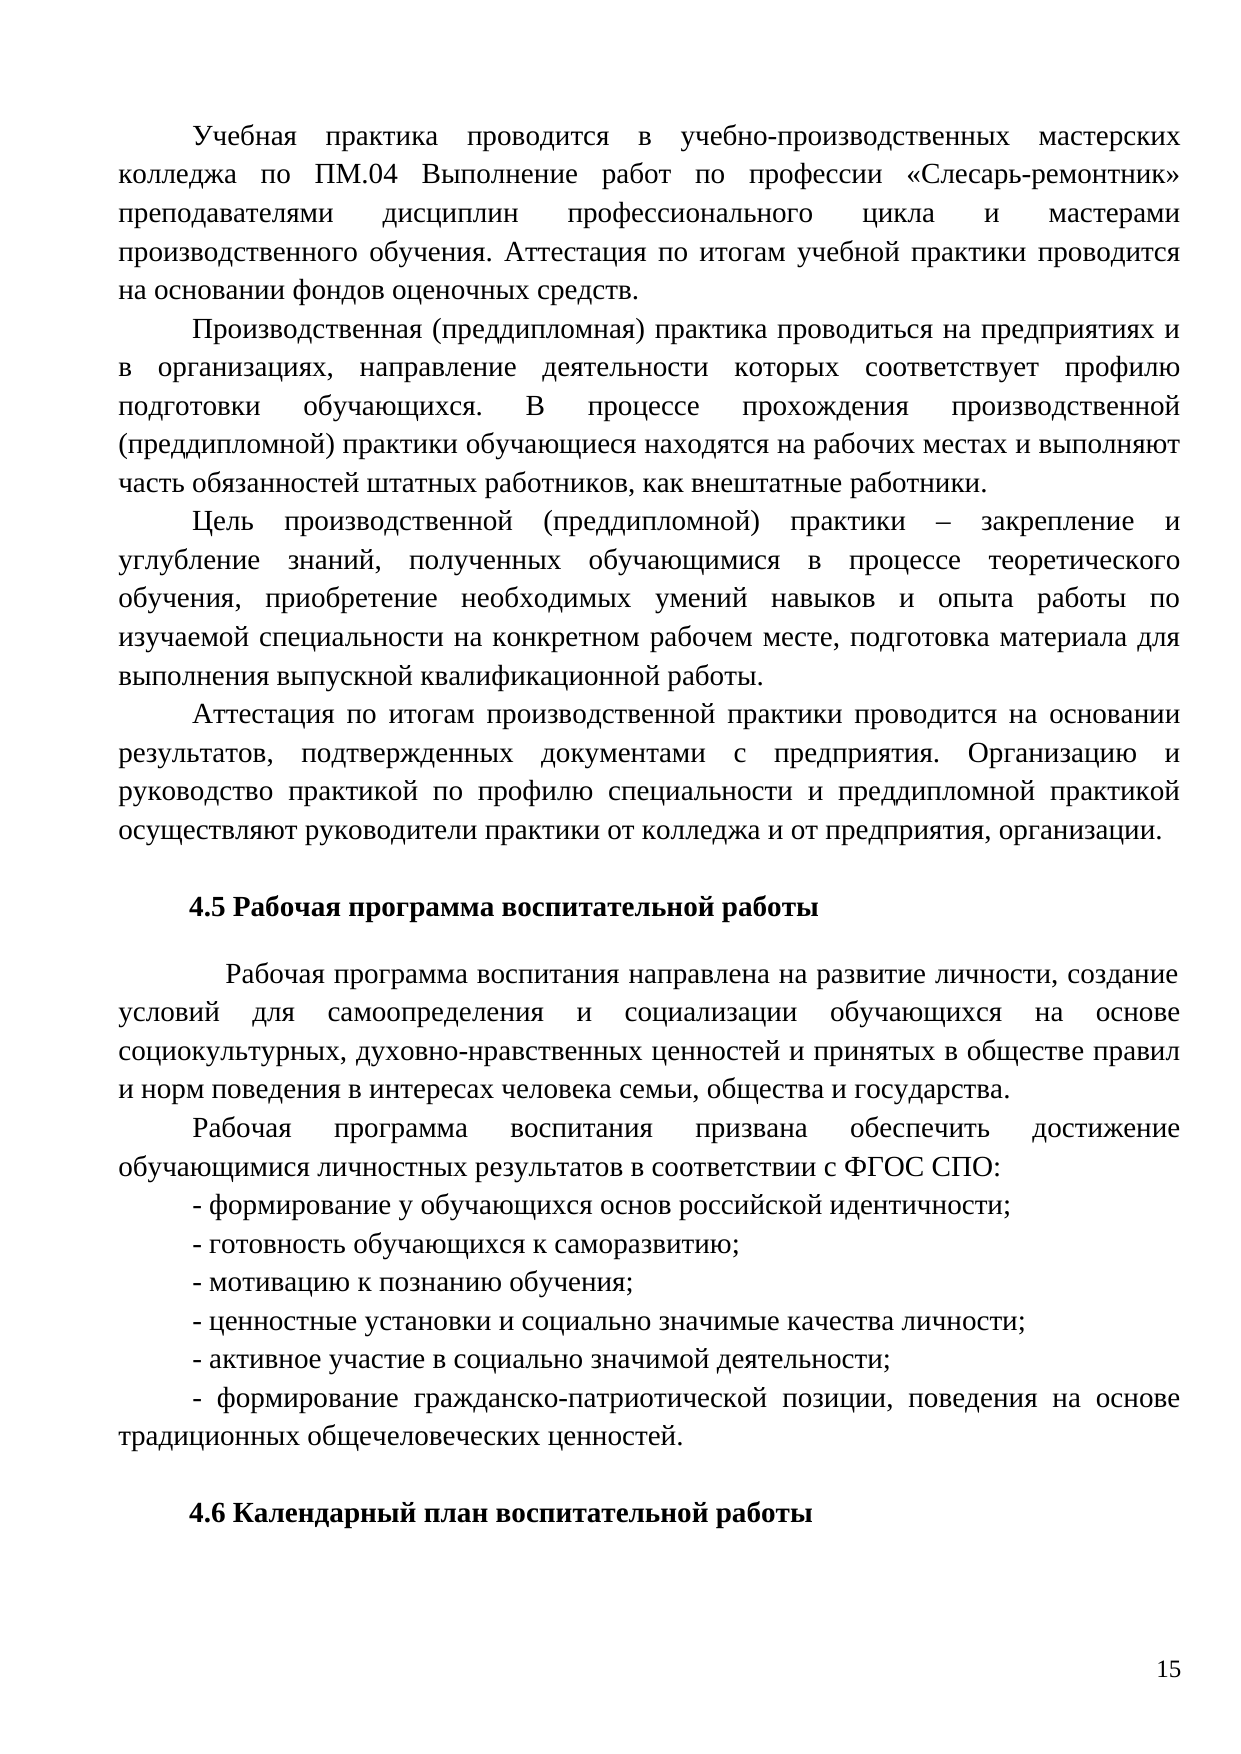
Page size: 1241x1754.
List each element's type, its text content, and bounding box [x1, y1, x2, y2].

text Рабочая программа воспитания направлена на развитие личности, создание условий для самоопределения и социализации обучающихся на основе социокультурных, духовно-нравственных ценностей и принятых в обществе правил и норм поведения в интересах человека семьи, общества и государства. [118, 956, 1181, 1105]
text Учебная практика проводится в учебно-производственных мастерских колледжа по ПМ.04 Выполнение работ по профессии «Слесарь-ремонтник» преподавателями дисциплин профессионального цикла и мастерами производственного обучения. Аттестация по итогам учебной практики проводится на основании фондов оценочных средств. [118, 118, 1181, 306]
text 4.6 Календарный план воспитательной работы [118, 1496, 1181, 1529]
text - готовность обучающихся к саморазвитию; [118, 1226, 1181, 1259]
text - активное участие в социально значимой деятельности; [118, 1341, 1181, 1375]
text 4.5 Рабочая программа воспитательной работы [118, 889, 1181, 922]
text Аттестация по итогам производственной практики проводится на основании результатов, подтвержденных документами с предприятия. Организацию и руководство практикой по профилю специальности и преддипломной практикой осуществляют руководители практики от колледжа и от предприятия, организации. [118, 696, 1181, 845]
text - формирование гражданско-патриотической позиции, поведения на основе традиционных общечеловеческих ценностей. [118, 1380, 1181, 1452]
text - ценностные установки и социально значимые качества личности; [118, 1303, 1181, 1336]
text Производственная (преддипломная) практика проводиться на предприятиях и в организациях, направление деятельности которых соответствует профилю подготовки обучающихся. В процессе прохождения производственной (преддипломной) практики обучающиеся находятся на рабочих местах и выполняют часть обязанностей штатных работников, как внештатные работники. [118, 311, 1181, 498]
text Цель производственной (преддипломной) практики – закрепление и углубление знаний, полученных обучающимися в процессе теоретического обучения, приобретение необходимых умений навыков и опыта работы по изучаемой специальности на конкретном рабочем месте, подготовка материала для выполнения выпускной квалификационной работы. [118, 503, 1181, 691]
text - мотивацию к познанию обучения; [118, 1264, 1181, 1298]
text Рабочая программа воспитания призвана обеспечить достижение обучающимися личностных результатов в соответствии с ФГОС СПО: [118, 1110, 1181, 1182]
text - формирование у обучающихся основ российской идентичности; [118, 1187, 1181, 1221]
